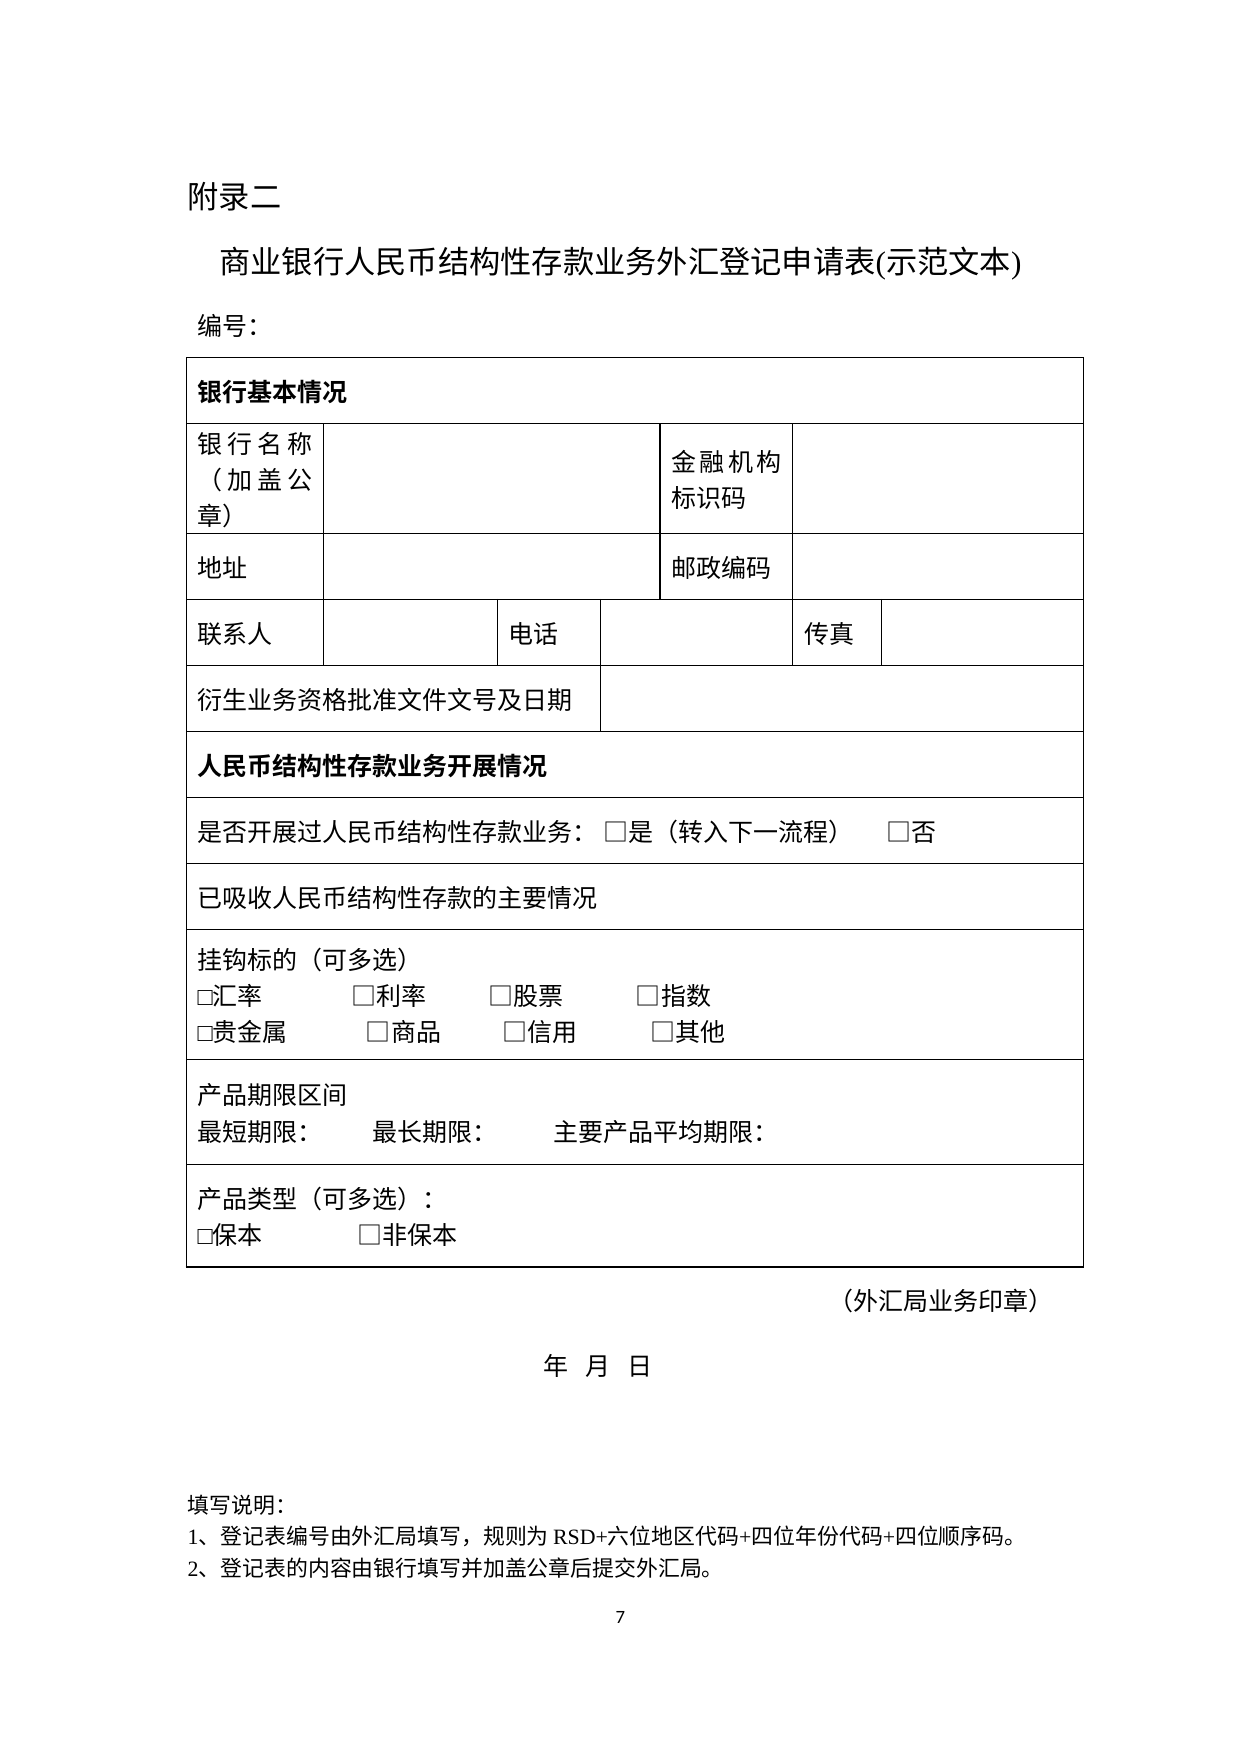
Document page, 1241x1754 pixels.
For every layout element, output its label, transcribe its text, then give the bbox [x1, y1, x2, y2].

table_cell 传真 [793, 600, 881, 665]
table_cell 人民币结构性存款业务开展情况 [187, 732, 1083, 797]
table_cell [324, 600, 497, 665]
text 商业银行人民币结构性存款业务外汇登记申请表(示范文本) [187, 227, 1053, 292]
table_cell [882, 600, 1083, 665]
table_cell [601, 666, 1083, 731]
table_cell 联系人 [187, 600, 323, 665]
table_cell 银行基本情况 [187, 358, 1083, 423]
table_cell [324, 534, 659, 599]
table_cell 银行名称（加盖公章） [187, 424, 323, 533]
table_cell 地址 [187, 534, 323, 599]
table_cell 挂钩标的（可多选） □汇率 □利率 □股票 □指数 □贵金属 □商品 □信用 □其他 [187, 930, 1083, 1059]
table_cell 电话 [498, 600, 600, 665]
table_cell [793, 534, 1083, 599]
text （外汇局业务印章） [187, 1268, 1053, 1332]
table_cell 产品期限区间 最短期限： 最长期限： 主要产品平均期限： [187, 1060, 1083, 1164]
table_cell 邮政编码 [661, 534, 792, 599]
text 年 月 日 [187, 1332, 1053, 1397]
table_cell 产品类型（可多选）： □保本 □非保本 [187, 1165, 1083, 1266]
text 填写说明： [187, 1488, 1053, 1519]
text 2、登记表的内容由银行填写并加盖公章后提交外汇局。 [187, 1551, 1053, 1583]
table_cell 已吸收人民币结构性存款的主要情况 [187, 864, 1083, 929]
table_cell 是否开展过人民币结构性存款业务： □是（转入下一流程） □否 [187, 798, 1083, 863]
subtitle 附录二 [187, 162, 1053, 227]
table_header 编号： [186, 292, 1083, 357]
table_cell [324, 424, 659, 533]
table_cell 衍生业务资格批准文件文号及日期 [187, 666, 600, 731]
table_cell [793, 424, 1083, 533]
text 1、登记表编号由外汇局填写，规则为RSD+六位地区代码+四位年份代码+四位顺序码。 [187, 1519, 1053, 1551]
table_cell [601, 600, 792, 665]
table_cell 金融机构标识码 [661, 424, 792, 533]
